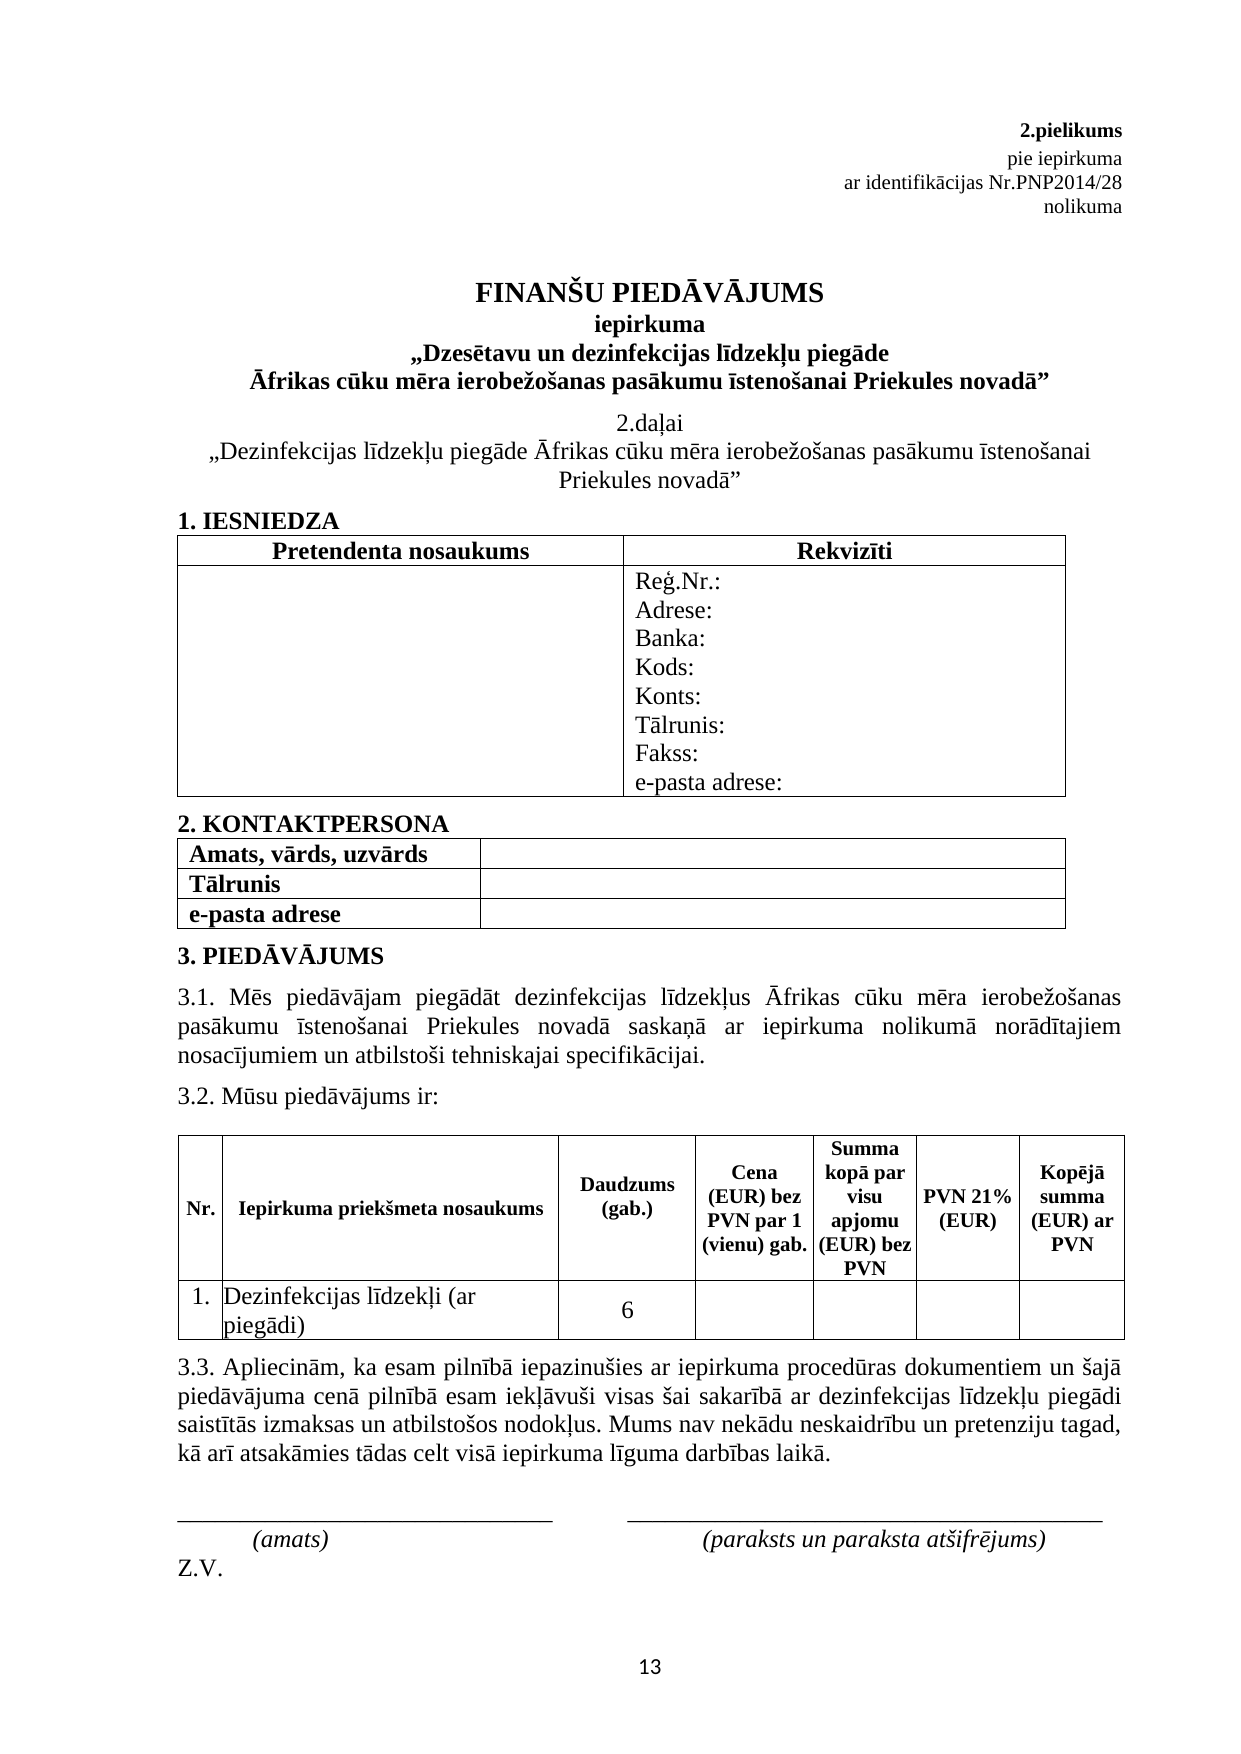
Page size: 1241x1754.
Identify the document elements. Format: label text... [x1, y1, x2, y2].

text pie iepirkuma [177, 146, 1122, 170]
table_header Daudzums (gab.) [559, 1136, 695, 1280]
table_cell [1020, 1281, 1124, 1338]
text ar identifikācijas Nr.PNP2014/28 [177, 170, 1122, 194]
table_cell [178, 566, 623, 796]
table_cell Reģ.Nr.: Adrese: Banka: Kods: Konts: Tālrunis: Fakss: e-pasta adrese: [624, 566, 1065, 796]
table_header Summa kopā par visu apjomu (EUR) bez PVN [814, 1136, 916, 1280]
table_cell [814, 1281, 916, 1338]
table_header Kopējā summa (EUR) ar PVN [1020, 1136, 1124, 1280]
text 2. KONTAKTPERSONA [177, 809, 1122, 838]
text 3.1. Mēs piedāvājam piegādāt dezinfekcijas līdzekļus Āfrikas cūku mēra ierobežošanas pasākumu īstenošanai Priekules novadā saskaņā ar iepirkuma nolikumā norādītajiem nosacījumiem un atbilstoši tehniskajai specifikācijai. [177, 982, 1122, 1069]
text 2.pielikums [177, 118, 1122, 142]
text nolikuma [177, 194, 1122, 218]
table_header Nr. [179, 1136, 222, 1280]
table_cell 1. [179, 1281, 222, 1338]
table_header Amats, vārds, uzvārds [178, 839, 480, 868]
table_cell Dezinfekcijas līdzekļi (ar piegādi) [223, 1281, 558, 1338]
text ______________________________ ______________________________________ [177, 1496, 1122, 1524]
table_cell [481, 869, 1065, 898]
text (amats) (paraksts un paraksta atšifrējums) [177, 1524, 1122, 1553]
table_cell e-pasta adrese [178, 899, 480, 928]
text 1. IESNIEDZA [177, 506, 1122, 535]
table_header PVN 21% (EUR) [917, 1136, 1019, 1280]
text „Dezinfekcijas līdzekļu piegāde Āfrikas cūku mēra ierobežošanas pasākumu īstenošanai Priekules novadā” [177, 436, 1122, 494]
table_cell [696, 1281, 813, 1338]
table_header Iepirkuma priekšmeta nosaukums [223, 1136, 558, 1280]
table_cell [917, 1281, 1019, 1338]
table_header [481, 839, 1065, 868]
table_header Pretendenta nosaukums [178, 536, 623, 565]
text „Dzesētavu un dezinfekcijas līdzekļu piegāde [177, 338, 1122, 366]
text 3. PIEDĀVĀJUMS [177, 941, 1122, 970]
text iepirkuma [177, 309, 1122, 338]
table_cell 6 [559, 1281, 695, 1338]
text 3.2. Mūsu piedāvājums ir: [177, 1081, 1122, 1110]
table_cell Tālrunis [178, 869, 480, 898]
text 2.daļai [177, 408, 1122, 436]
text 3.3. Apliecinām, ka esam pilnībā iepazinušies ar iepirkuma procedūras dokumentiem un šajā piedāvājuma cenā pilnībā esam iekļāvuši visas šai sakarībā ar dezinfekcijas līdzekļu piegādi saistītās izmaksas un atbilstošos nodokļus. Mums nav nekādu neskaidrību un pretenziju tagad, kā arī atsakāmies tādas celt visā iepirkuma līguma darbības laikā. [177, 1352, 1122, 1467]
table_header Rekvizīti [624, 536, 1065, 565]
table_cell [481, 899, 1065, 928]
text Z.V. [177, 1553, 1122, 1582]
table_header Cena (EUR) bez PVN par 1 (vienu) gab. [696, 1136, 813, 1280]
text Āfrikas cūku mēra ierobežošanas pasākumu īstenošanai Priekules novadā” [177, 366, 1122, 395]
text FINANŠU PIEDĀVĀJUMS [177, 275, 1122, 309]
